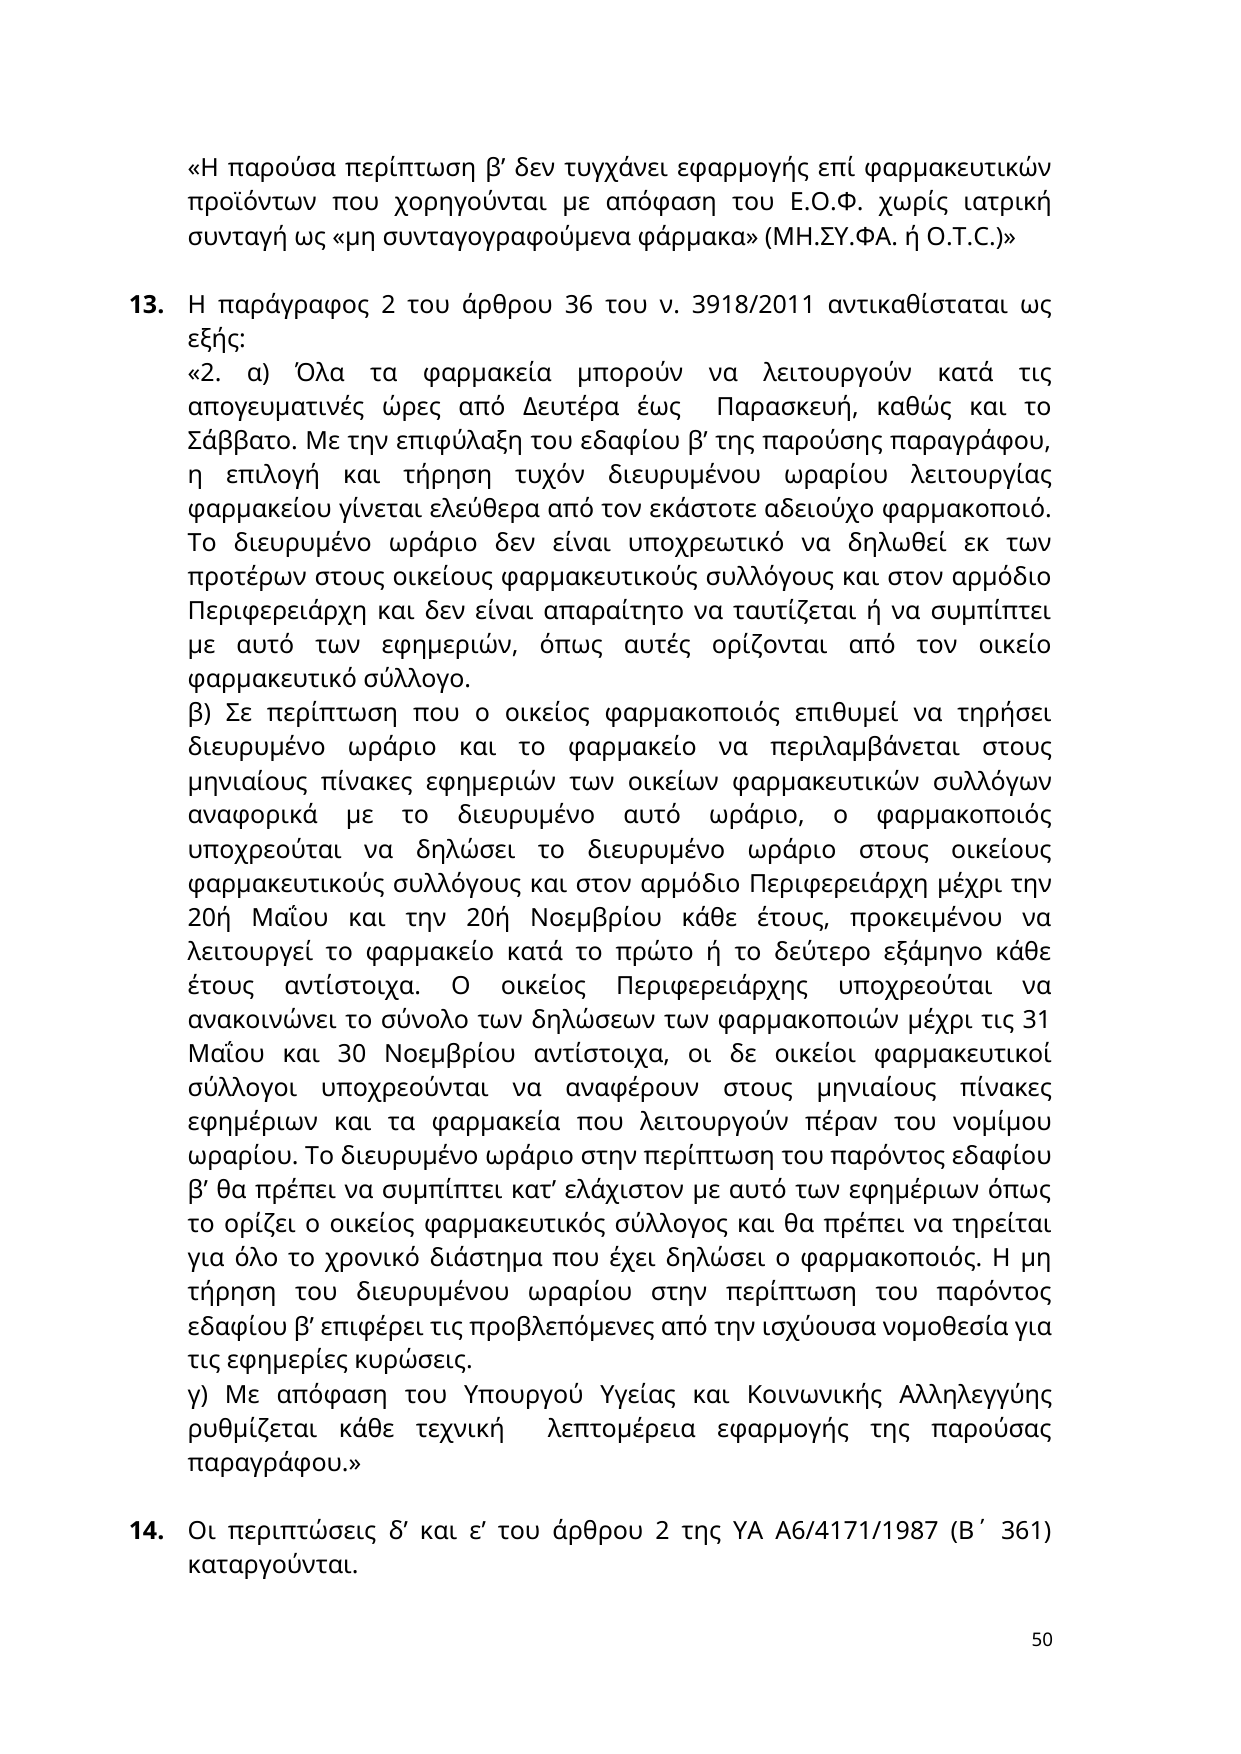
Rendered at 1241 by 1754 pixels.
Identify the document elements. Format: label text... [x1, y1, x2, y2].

text «Η παρούσα περίπτωση β’ δεν τυγχάνει εφαρμογής επί φαρμακευτικών προϊόντων που χορηγούνται με απόφαση του Ε.Ο.Φ. χωρίς ιατρική συνταγή ως «μη συνταγογραφούμενα φάρμακα» (ΜΗ.ΣΥ.ΦΑ. ή Ο.Τ.C.)» [187, 150, 1053, 252]
text «2. α) Όλα τα φαρμακεία μπορούν να λειτουργούν κατά τις απογευματινές ώρες από Δευτέρα έως Παρασκευή, καθώς και το Σάββατο. Με την επιφύλαξη του εδαφίου β’ της παρούσης παραγράφου, η επιλογή και τήρηση τυχόν διευρυμένου ωραρίου λειτουργίας φαρμακείου γίνεται ελεύθερα από τον εκάστοτε αδειούχο φαρμακοποιό. Το διευρυμένο ωράριο δεν είναι υποχρεωτικό να δηλωθεί εκ των προτέρων στους οικείους φαρμακευτικούς συλλόγους και στον αρμόδιο Περιφερειάρχη και δεν είναι απαραίτητο να ταυτίζεται ή να συμπίπτει με αυτό των εφημεριών, όπως αυτές ορίζονται από τον οικείο φαρμακευτικό σύλλογο. [187, 354, 1053, 695]
text γ) Με απόφαση του Υπουργού Υγείας και Κοινωνικής Αλληλεγγύης ρυθμίζεται κάθε τεχνική λεπτομέρεια εφαρμογής της παρούσας παραγράφου.» [187, 1376, 1053, 1478]
list Οι περιπτώσεις δ’ και ε’ του άρθρου 2 της ΥΑ Α6/4171/1987 (Β΄ 361) καταργούνται. [128, 1512, 1053, 1581]
text β) Σε περίπτωση που ο οικείος φαρμακοποιός επιθυμεί να τηρήσει διευρυμένο ωράριο και το φαρμακείο να περιλαμβάνεται στους μηνιαίους πίνακες εφημεριών των οικείων φαρμακευτικών συλλόγων αναφορικά με το διευρυμένο αυτό ωράριο, ο φαρμακοποιός υποχρεούται να δηλώσει το διευρυμένο ωράριο στους οικείους φαρμακευτικούς συλλόγους και στον αρμόδιο Περιφερειάρχη μέχρι την 20ή Μαΐου και την 20ή Νοεμβρίου κάθε έτους, προκειμένου να λειτουργεί το φαρμακείο κατά το πρώτο ή το δεύτερο εξάμηνο κάθε έτους αντίστοιχα. Ο οικείος Περιφερειάρχης υποχρεούται να ανακοινώνει το σύνολο των δηλώσεων των φαρμακοποιών μέχρι τις 31 Μαΐου και 30 Νοεμβρίου αντίστοιχα, οι δε οικείοι φαρμακευτικοί σύλλογοι υποχρεούνται να αναφέρουν στους μηνιαίους πίνακες εφημέριων και τα φαρμακεία που λειτουργούν πέραν του νομίμου ωραρίου. Το διευρυμένο ωράριο στην περίπτωση του παρόντος εδαφίου β’ θα πρέπει να συμπίπτει κατ’ ελάχιστον με αυτό των εφημέριων όπως το ορίζει ο οικείος φαρμακευτικός σύλλογος και θα πρέπει να τηρείται για όλο το χρονικό διάστημα που έχει δηλώσει ο φαρμακοποιός. Η μη τήρηση του διευρυμένου ωραρίου στην περίπτωση του παρόντος εδαφίου β’ επιφέρει τις προβλεπόμενες από την ισχύουσα νομοθεσία για τις εφημερίες κυρώσεις. [187, 695, 1053, 1376]
list Η παράγραφος 2 του άρθρου 36 του ν. 3918/2011 αντικαθίσταται ως εξής: [128, 286, 1053, 354]
